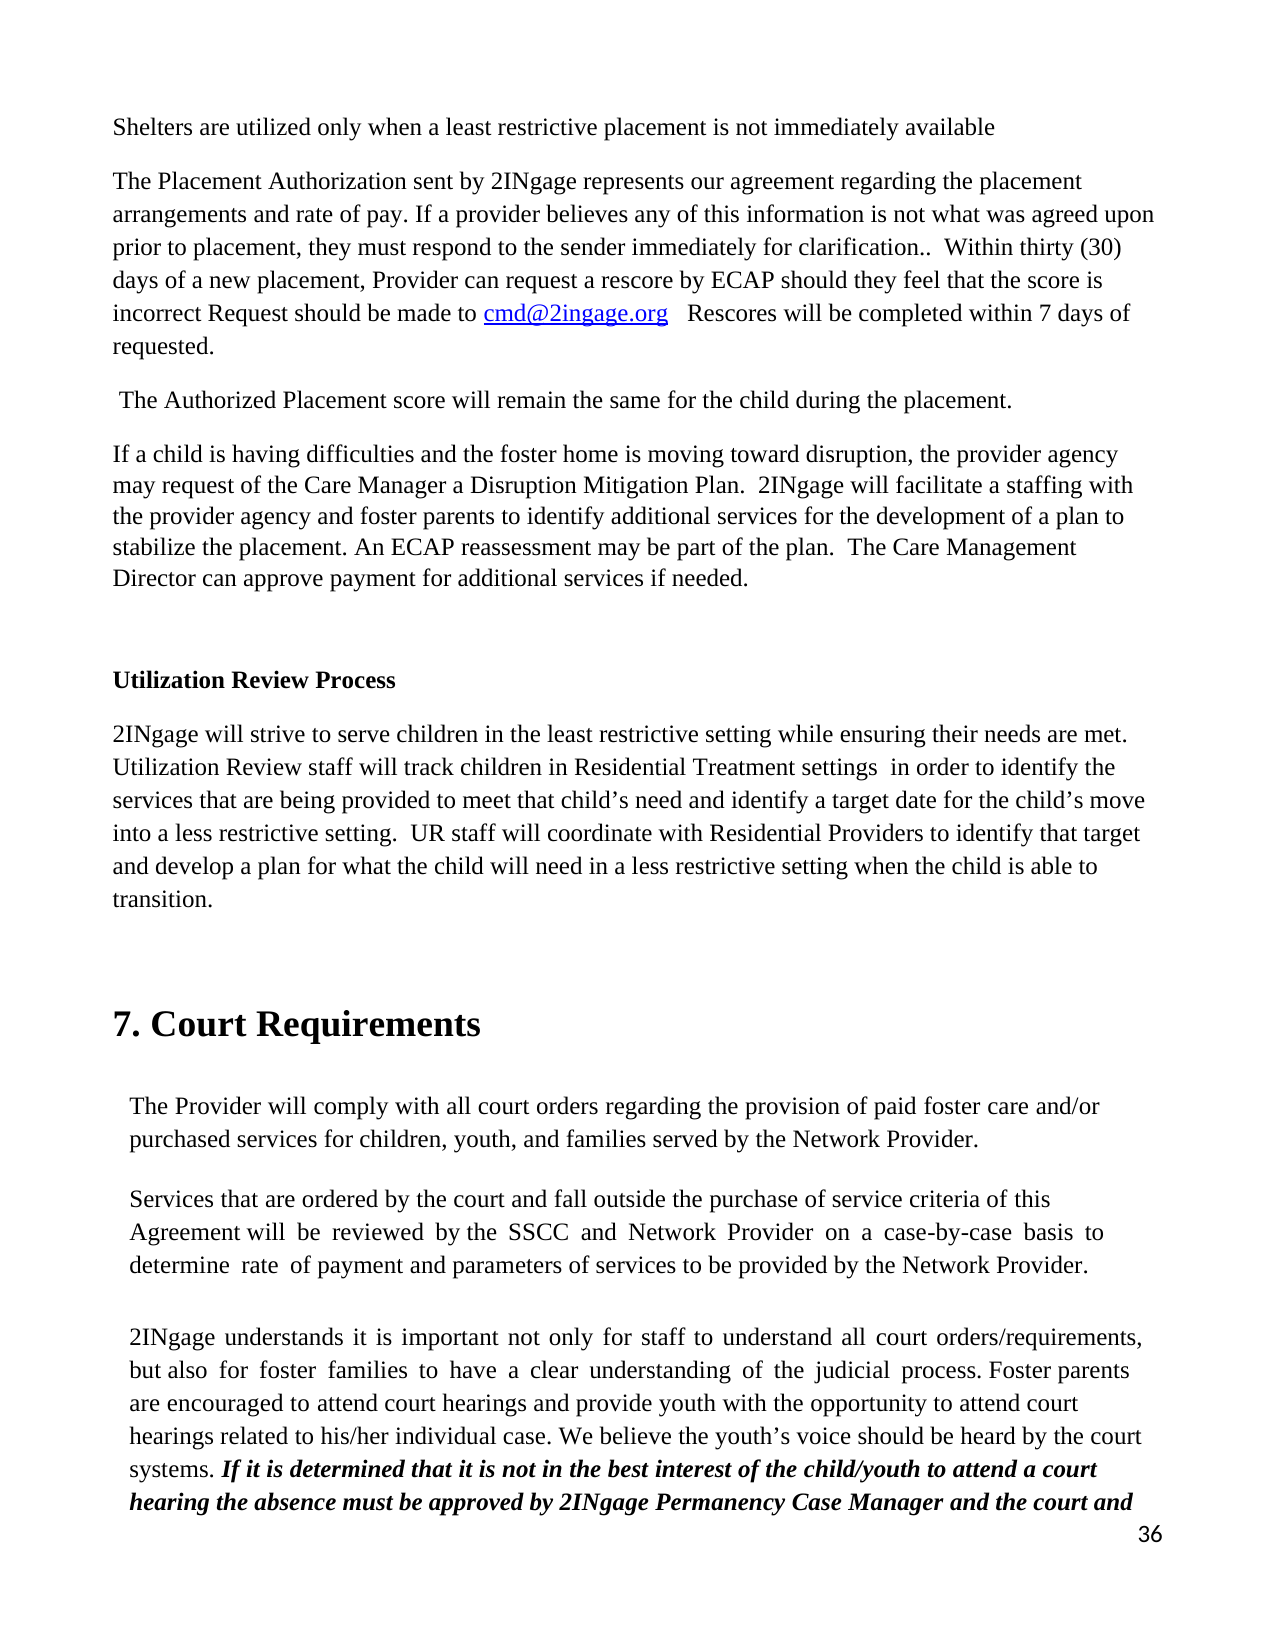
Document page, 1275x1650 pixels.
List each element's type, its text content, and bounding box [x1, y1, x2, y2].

text The Authorized Placement score will remain the same for the child during the placement. [112, 385, 1162, 414]
text The Provider will comply with all court orders regarding the provision of paid foster care and/or purchased services for children, youth, and families served by the Network Provider. [129, 1091, 1150, 1152]
text If a child is having difficulties and the foster home is moving toward disruption, the provider agency may request of the Care Manager a Disruption Mitigation Plan. 2INgage will facilitate a staffing with the provider agency and foster parents to identify additional services for the development of a plan to stabilize the placement. An ECAP reassessment may be part of the plan. The Care Management Director can approve payment for additional services if needed. [112, 439, 1162, 592]
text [112, 112, 1162, 141]
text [129, 1322, 1150, 1516]
text 7. Court Requirements [112, 1001, 1164, 1044]
text 2INgage will strive to serve children in the least restrictive setting while ensuring their needs are met. Utilization Review staff will track children in Residential Treatment settings in order to identify the services that are being provided to meet that child’s need and identify a target date for the child’s move into a less restrictive setting. UR staff will coordinate with Residential Providers to identify that target and develop a plan for what the child will need in a less restrictive setting when the child is able to transition. [112, 719, 1162, 913]
text Services that are ordered by the court and fall outside the purchase of service criteria of this Agreement will be reviewed by the SSCC and Network Provider on a case-by-case basis to determine rate of payment and parameters of services to be provided by the Network Provider. [129, 1184, 1150, 1279]
text Utilization Review Process [112, 665, 1162, 694]
text The Placement Authorization sent by 2INgage represents our agreement regarding the placement arrangements and rate of pay. If a provider believes any of this information is not what was agreed upon prior to placement, they must respond to the sender immediately for clarification.. Within thirty (30) days of a new placement, Provider can request a rescore by ECAP should they feel that the score is incorrect Request should be made to cmd@2ingage.org Rescores will be completed within 7 days of requested. [112, 166, 1162, 360]
